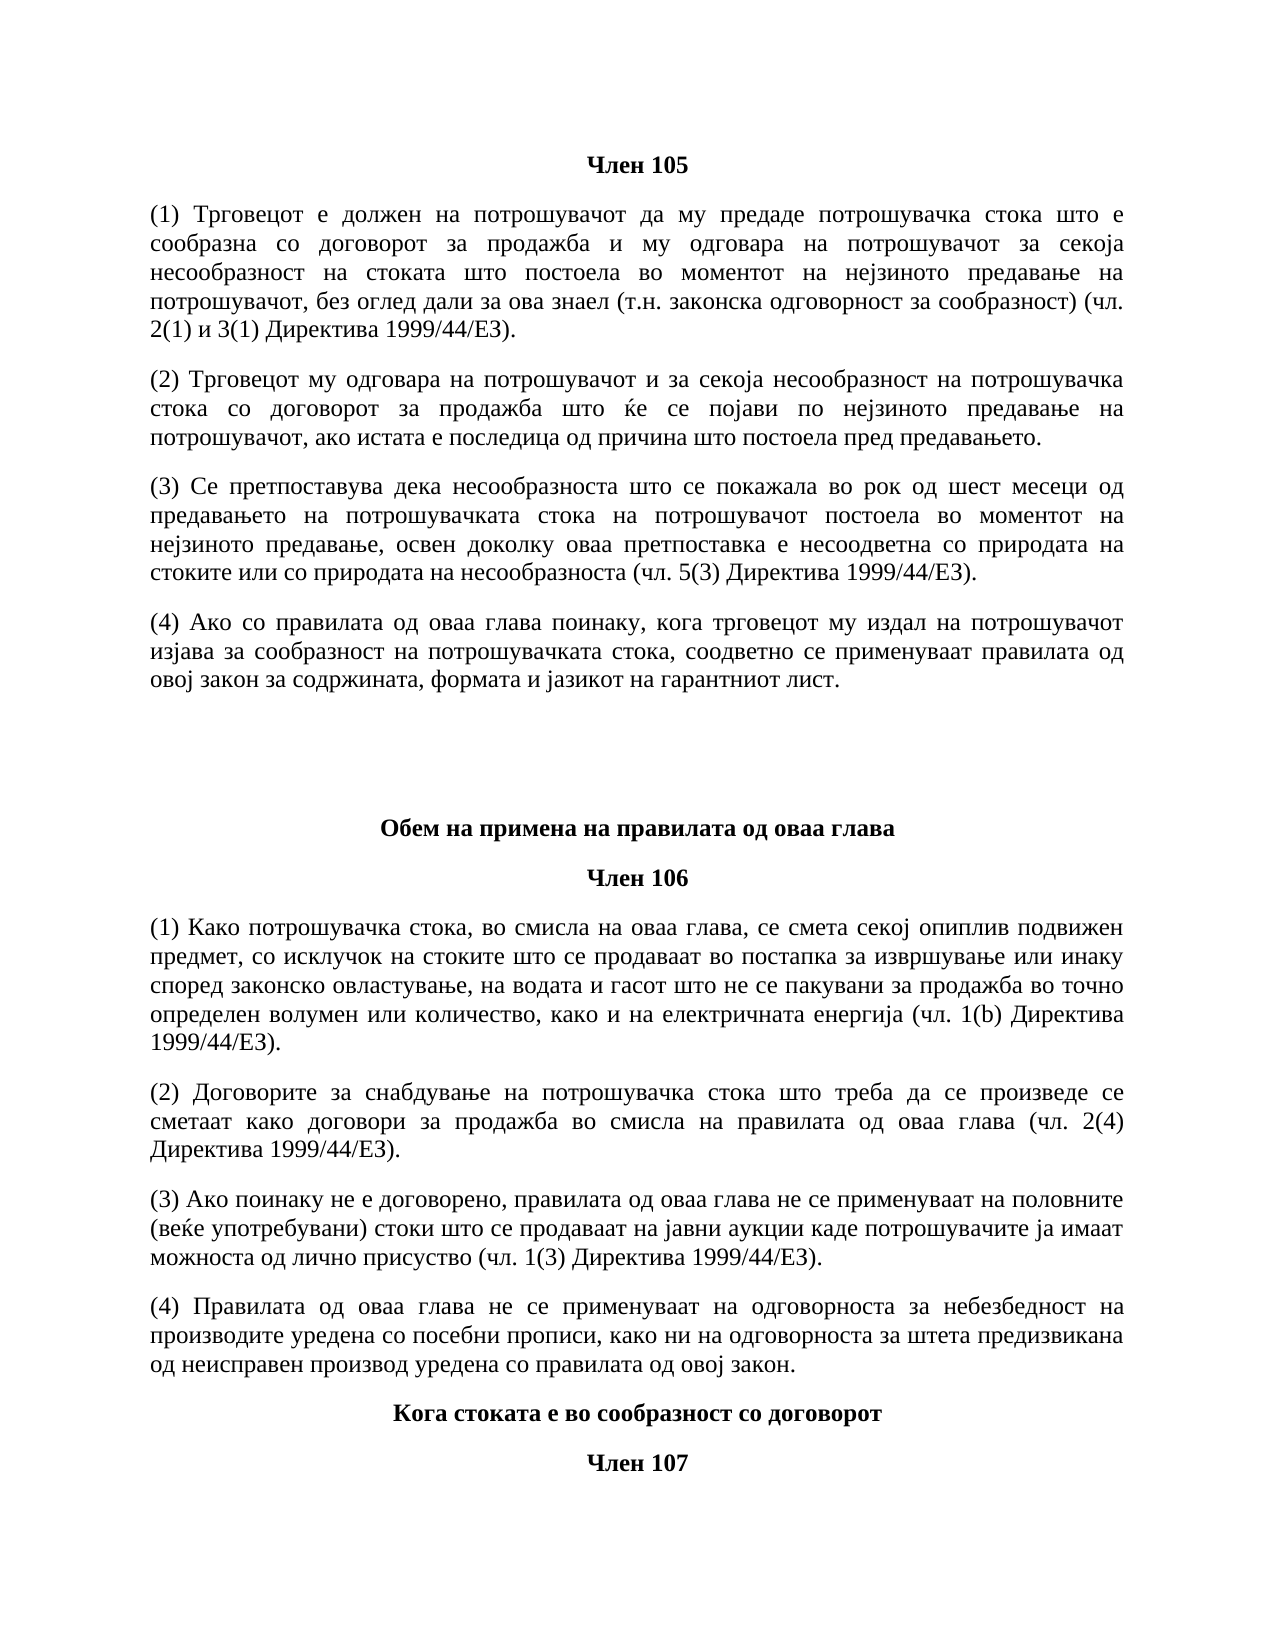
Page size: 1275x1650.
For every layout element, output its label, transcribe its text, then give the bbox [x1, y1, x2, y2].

text Член 105 [150, 150, 1125, 179]
text Кога стоката е во сообразност со договорот [150, 1398, 1125, 1427]
text (4) Правилата од оваа глава не се применуваат на одговорноста за небезбедност на производите уредена со посебни прописи, како ни на одговорноста за штета предизвикана од неисправен производ уредена со правилата од овој закон. [150, 1291, 1125, 1377]
text Член 107 [150, 1448, 1125, 1477]
text (3) Ако поинаку не е договорено, правилата од оваа глава не се применуваат на половните (веќе употребувани) стоки што се продаваат на јавни аукции каде потрошувачите ја имаат можноста од лично присуство (чл. 1(3) Директива 1999/44/ЕЗ). [150, 1184, 1125, 1270]
text (1) Трговецот е должен на потрошувачот да му предаде потрошувачка стока што е сообразна со договорот за продажба и му одговара на потрошувачот за секоја несообразност на стоката што постоела во моментот на нејзиното предавање на потрошувачот, без оглед дали за ова знаел (т.н. законска одговорност за сообразност) (чл. 2(1) и 3(1) Директива 1999/44/ЕЗ). [150, 199, 1125, 343]
text (2) Договорите за снабдување на потрошувачка стока што треба да се произведе се сметаат како договори за продажба во смисла на правилата од оваа глава (чл. 2(4) Директива 1999/44/ЕЗ). [150, 1077, 1125, 1163]
text Обем на примена на правилата од оваа глава [150, 813, 1125, 842]
text (4) Ако со правилата од оваа глава поинаку, кога трговецот му издал на потрошувачот изјава за сообразност на потрошувачката стока, соодветно се применуваат правилата од овој закон за содржината, формата и јазикот на гарантниот лист. [150, 607, 1125, 693]
text (1) Како потрошувачка стока, во смисла на оваа глава, се смета секој опиплив подвижен предмет, со исклучок на стоките што се продаваат во постапка за извршување или инаку според законско овластување, на водата и гасот што не се пакувани за продажба во точно определен волумен или количество, како и на електричната енергија (чл. 1(b) Директива 1999/44/ЕЗ). [150, 912, 1125, 1056]
text (3) Се претпоставува дека несообразноста што се покажала во рок од шест месеци од предавањето на потрошувачката стока на потрошувачот постоела во моментот на нејзиното предавање, освен доколку оваа претпоставка е несоодветна со природата на стоките или со природата на несообразноста (чл. 5(3) Директива 1999/44/ЕЗ). [150, 471, 1125, 586]
text Член 106 [150, 863, 1125, 892]
text (2) Трговецот му одговара на потрошувачот и за секоја несообразност на потрошувачка стока со договорот за продажба што ќе се појави по нејзиното предавање на потрошувачот, ако истата е последица од причина што постоела пред предавањето. [150, 364, 1125, 450]
